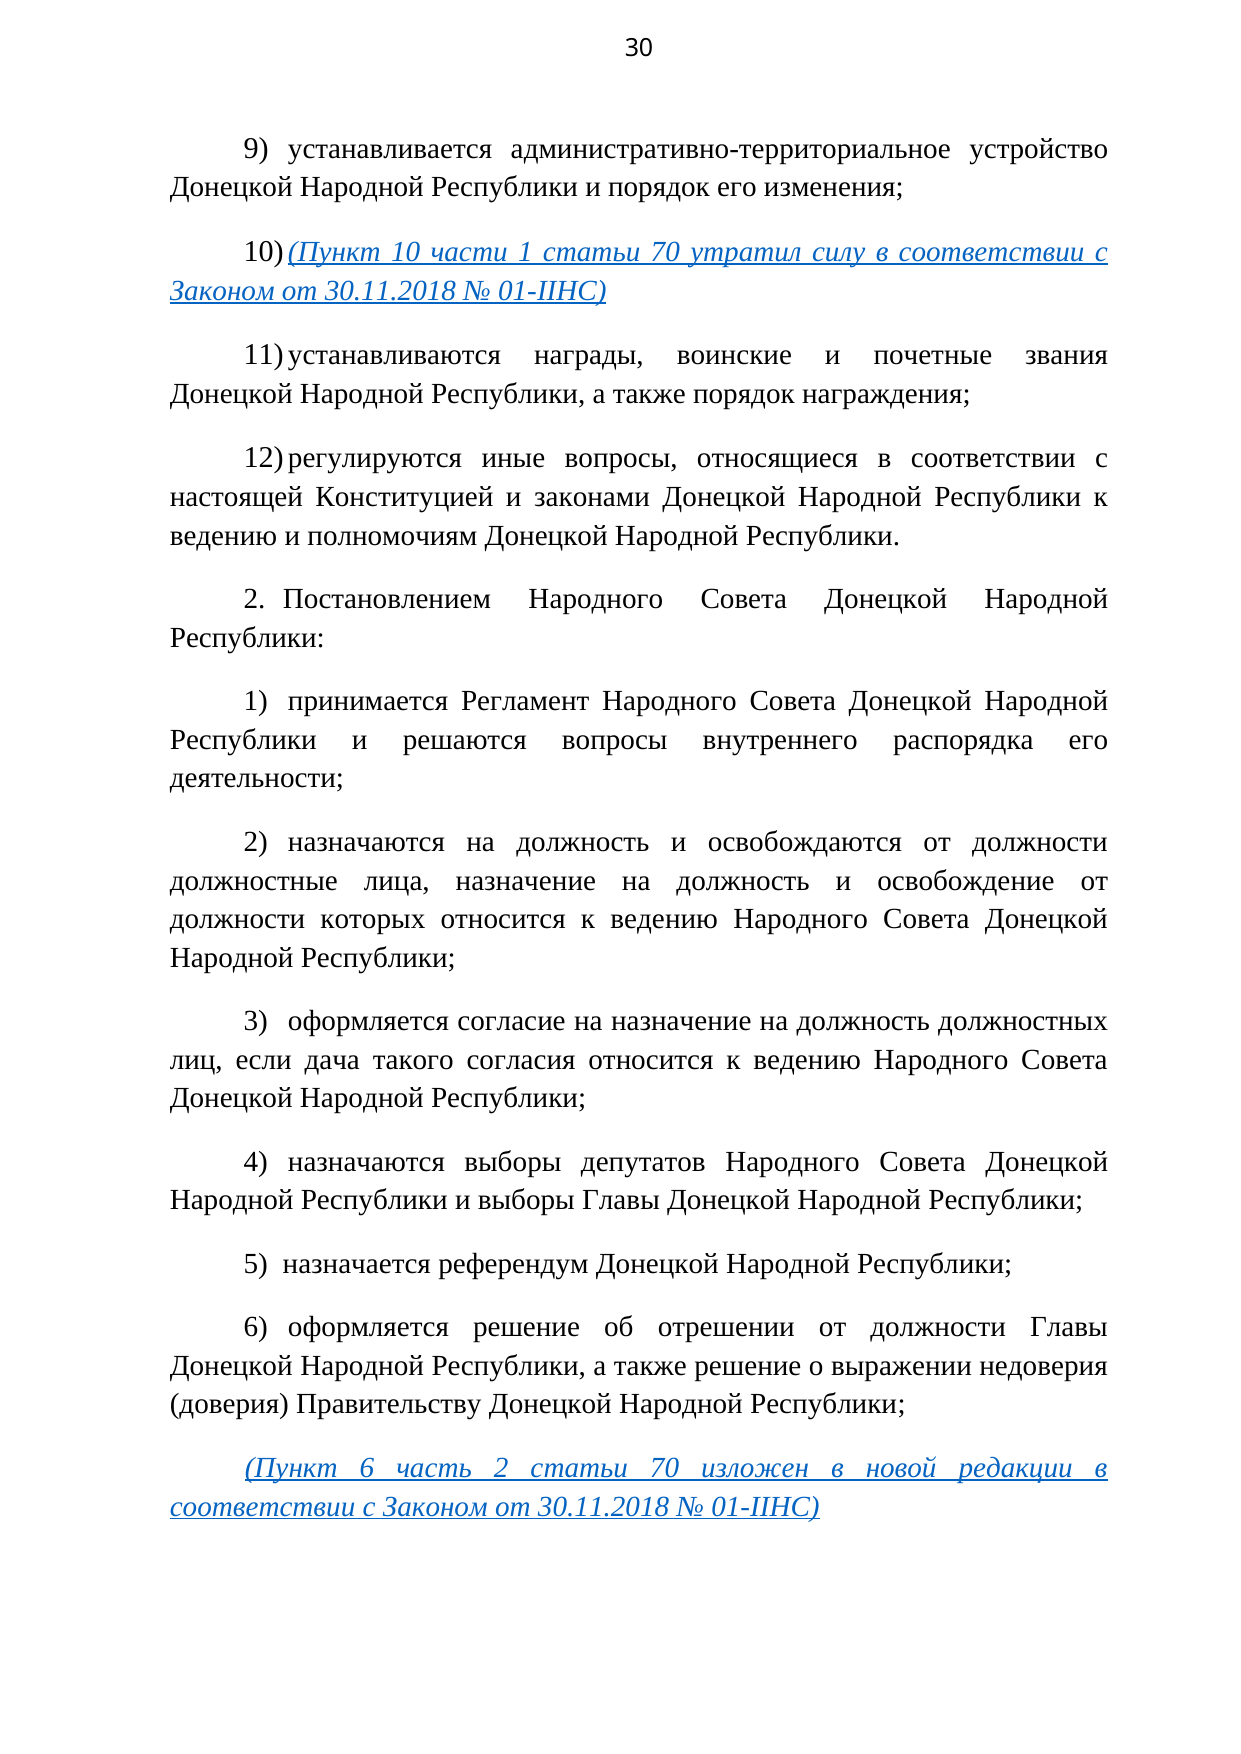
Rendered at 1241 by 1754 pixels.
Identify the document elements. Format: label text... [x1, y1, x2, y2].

list устанавливается административно-территориальное устройство Донецкой Народной Республики и порядок его изменения; [169, 130, 1108, 203]
list устанавливаются награды, воинские и почетные звания Донецкой Народной Республики, а также порядок награждения; [169, 336, 1108, 409]
list (Пункт 10 части 1 статьи 70 утратил силу в соответствии с Законом от 30.11.2018 № 01-IIНС) [169, 233, 1108, 306]
list принимается Регламент Народного Совета Донецкой Народной Республики и решаются вопросы внутреннего распорядка его деятельности; [169, 683, 1108, 794]
list оформляется согласие на назначение на должность должностных лиц, если дача такого согласия относится к ведению Народного Совета Донецкой Народной Республики; [169, 1003, 1108, 1114]
list регулируются иные вопросы, относящиеся в соответствии с настоящей Конституцией и законами Донецкой Народной Республики к ведению и полномочиям Донецкой Народной Республики. [169, 439, 1108, 551]
list назначается референдум Донецкой Народной Республики; [169, 1246, 1108, 1279]
list оформляется решение об отрешении от должности Главы Донецкой Народной Республики, а также решение о выражении недоверия (доверия) Правительству Донецкой Народной Республики; [169, 1309, 1108, 1420]
text 2. Постановлением Народного Совета Донецкой Народной Республики: [169, 581, 1108, 653]
text (Пункт 6 часть 2 статьи 70 изложен в новой редакции в соответствии с Законом от 30.11.2018 № 01-IIНС) [169, 1450, 1108, 1522]
list назначаются выборы депутатов Народного Совета Донецкой Народной Республики и выборы Главы Донецкой Народной Республики; [169, 1144, 1108, 1216]
list назначаются на должность и освобождаются от должности должностные лица, назначение на должность и освобождение от должности которых относится к ведению Народного Совета Донецкой Народной Республики; [169, 824, 1108, 973]
